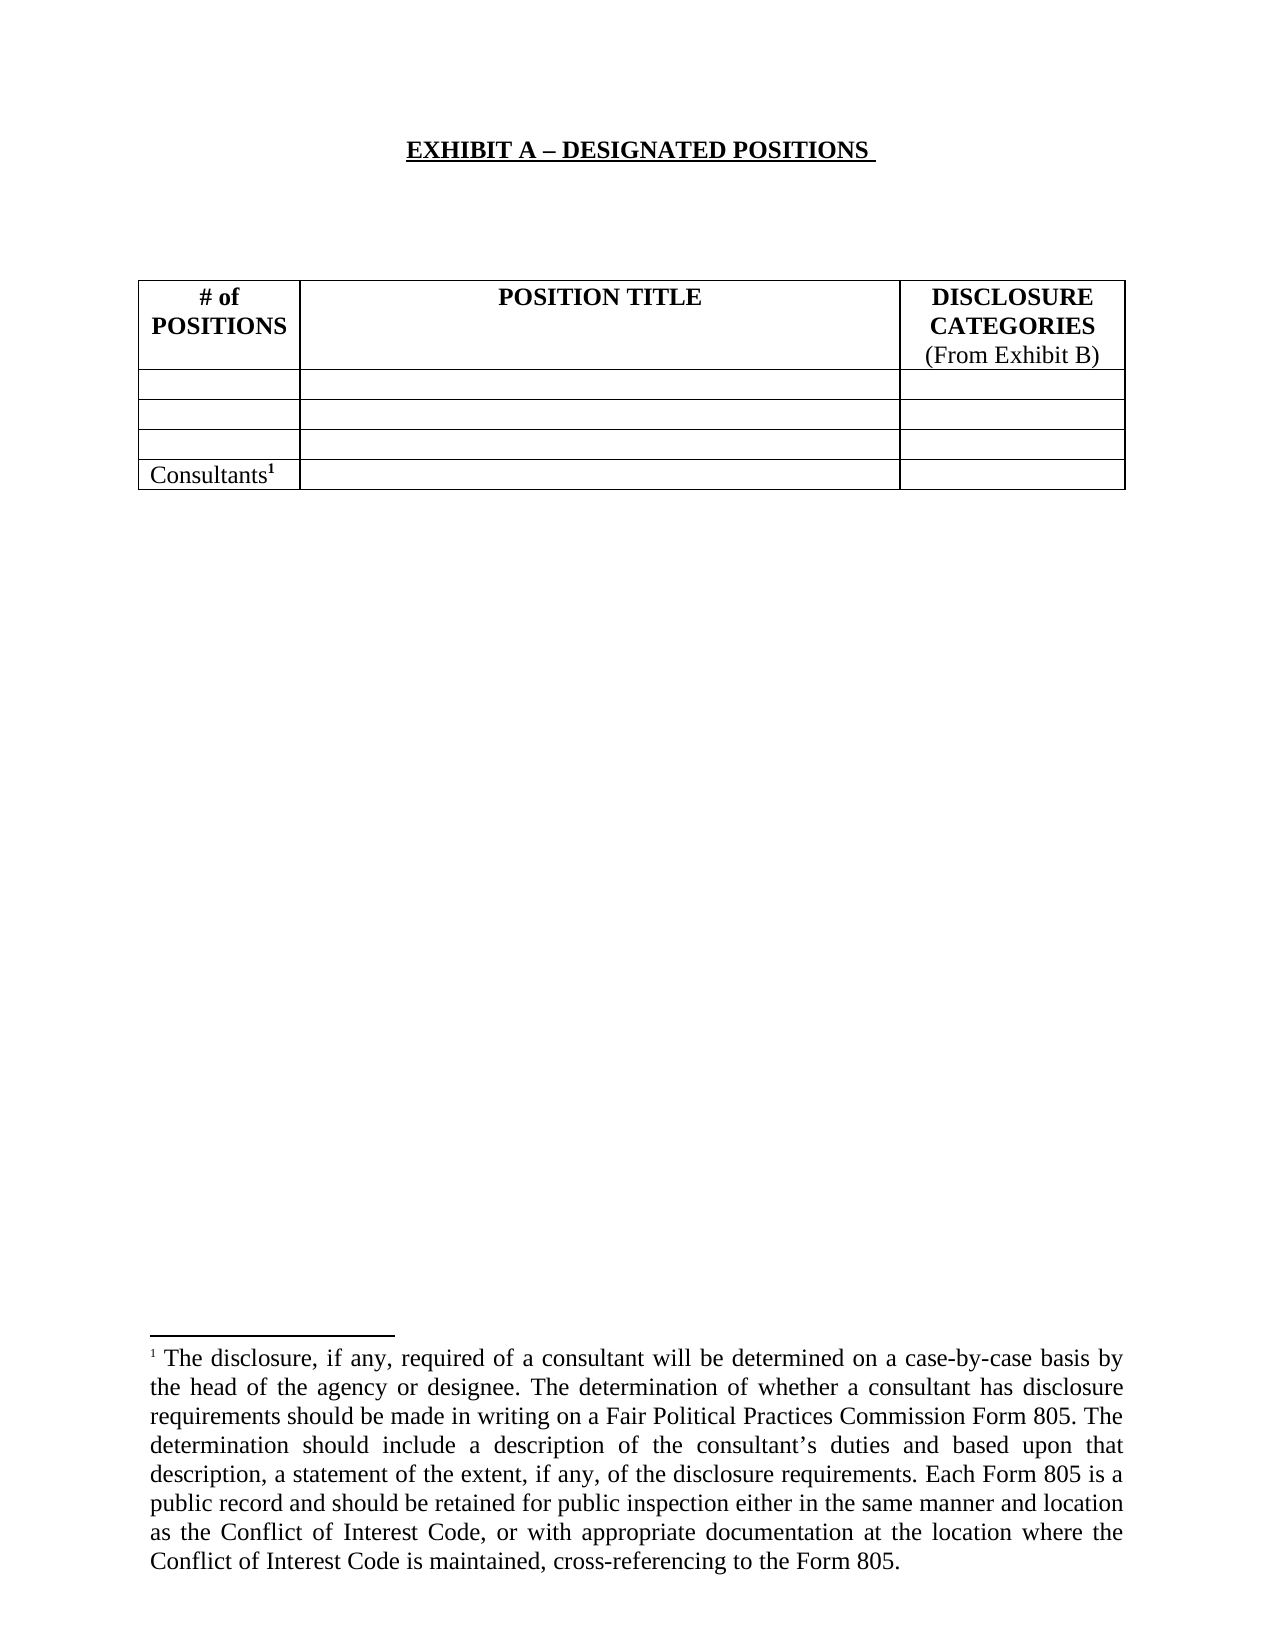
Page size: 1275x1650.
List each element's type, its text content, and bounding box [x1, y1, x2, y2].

table_cell [139, 370, 299, 399]
table_header # of POSITIONS [139, 281, 299, 369]
text EXHIBIT A – DESIGNATED POSITIONS [150, 135, 1125, 164]
table_header DISCLOSURE CATEGORIES (From Exhibit B) [901, 281, 1124, 369]
table_cell [901, 400, 1124, 429]
table_cell [139, 400, 299, 429]
table_cell [901, 430, 1124, 459]
table_cell [901, 460, 1124, 489]
table_cell [301, 430, 899, 459]
table_cell [139, 430, 299, 459]
table_cell [901, 370, 1124, 399]
table_header POSITION TITLE [301, 281, 899, 369]
table_cell [301, 460, 899, 489]
table_cell [301, 370, 899, 399]
table_cell Consultants [139, 460, 299, 489]
table_cell [301, 400, 899, 429]
